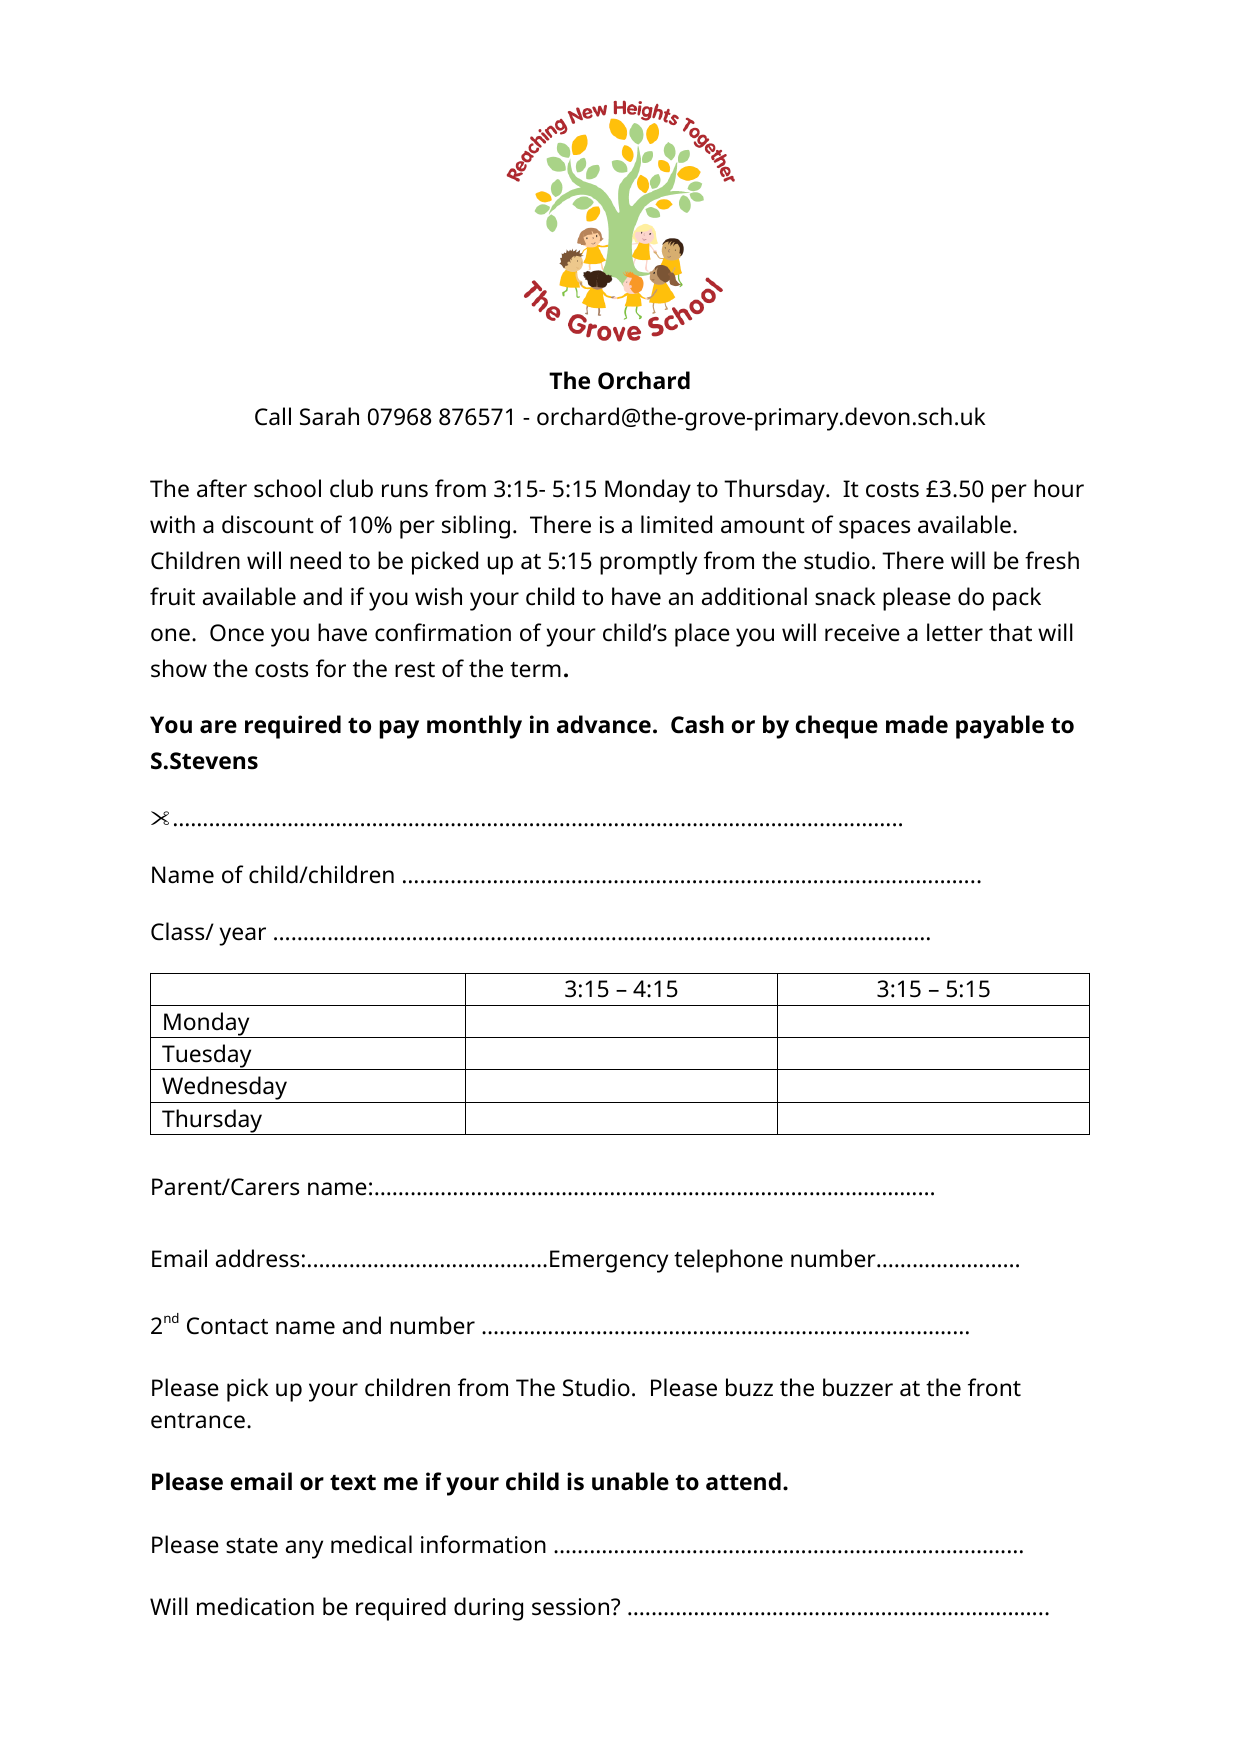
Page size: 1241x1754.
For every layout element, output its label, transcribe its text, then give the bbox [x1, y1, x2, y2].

text You are required to pay monthly in advance. Cash or by cheque made payable to S.Stevens [150, 709, 1090, 777]
text Class/ year ……………………………………………………….……………………………………… [150, 916, 1090, 947]
text 2nd Contact name and number ……………………………………………………………………… [150, 1310, 1090, 1341]
text Name of child/children …..………………………………………..…………………………………….. [150, 859, 1090, 890]
table_cell [466, 1070, 777, 1102]
table_header [151, 974, 465, 1005]
table_cell [778, 1006, 1089, 1037]
table_cell [778, 1070, 1089, 1102]
text Call Sarah 07968 876571 - orchard@the-grove-primary.devon.sch.uk [150, 401, 1090, 432]
text Please pick up your children from The Studio. Please buzz the buzzer at the front entrance. [150, 1372, 1090, 1435]
table_cell [466, 1103, 777, 1134]
table_cell Wednesday [151, 1070, 465, 1102]
text Email address:.…………………………………Emergency telephone number…………………… [150, 1243, 1090, 1274]
text Please email or text me if your child is unable to attend. [150, 1466, 1090, 1497]
table_header 3:15 – 5:15 [778, 974, 1089, 1005]
table_cell [778, 1103, 1089, 1134]
table_cell Monday [151, 1006, 465, 1037]
text Parent/Carers name:………………………………………………………………………………… [150, 1171, 1090, 1202]
table_cell Thursday [151, 1103, 465, 1134]
text Will medication be required during session? …..……………………………………………………….. [150, 1591, 1090, 1622]
text Please state any medical information …………………………………………………………………… [150, 1529, 1090, 1560]
table_cell Tuesday [151, 1038, 465, 1069]
table_cell [466, 1038, 777, 1069]
table_cell [778, 1038, 1089, 1069]
text ……………………………………………………………..………………………………………….. [150, 802, 1090, 833]
table_cell [466, 1006, 777, 1037]
text The Orchard [150, 365, 1090, 396]
table_header 3:15 – 4:15 [466, 974, 777, 1005]
text The after school club runs from 3:15- 5:15 Monday to Thursday. It costs £3.50 per hour with a discount of 10% per sibling. There is a limited amount of spaces available. Children will need to be picked up at 5:15 promptly from the studio. There will be fresh fruit available and if you wish your child to have an additional snack please do pack one. Once you have confirmation of your child’s place you will receive a letter that will show the costs for the rest of the term. [150, 473, 1090, 684]
